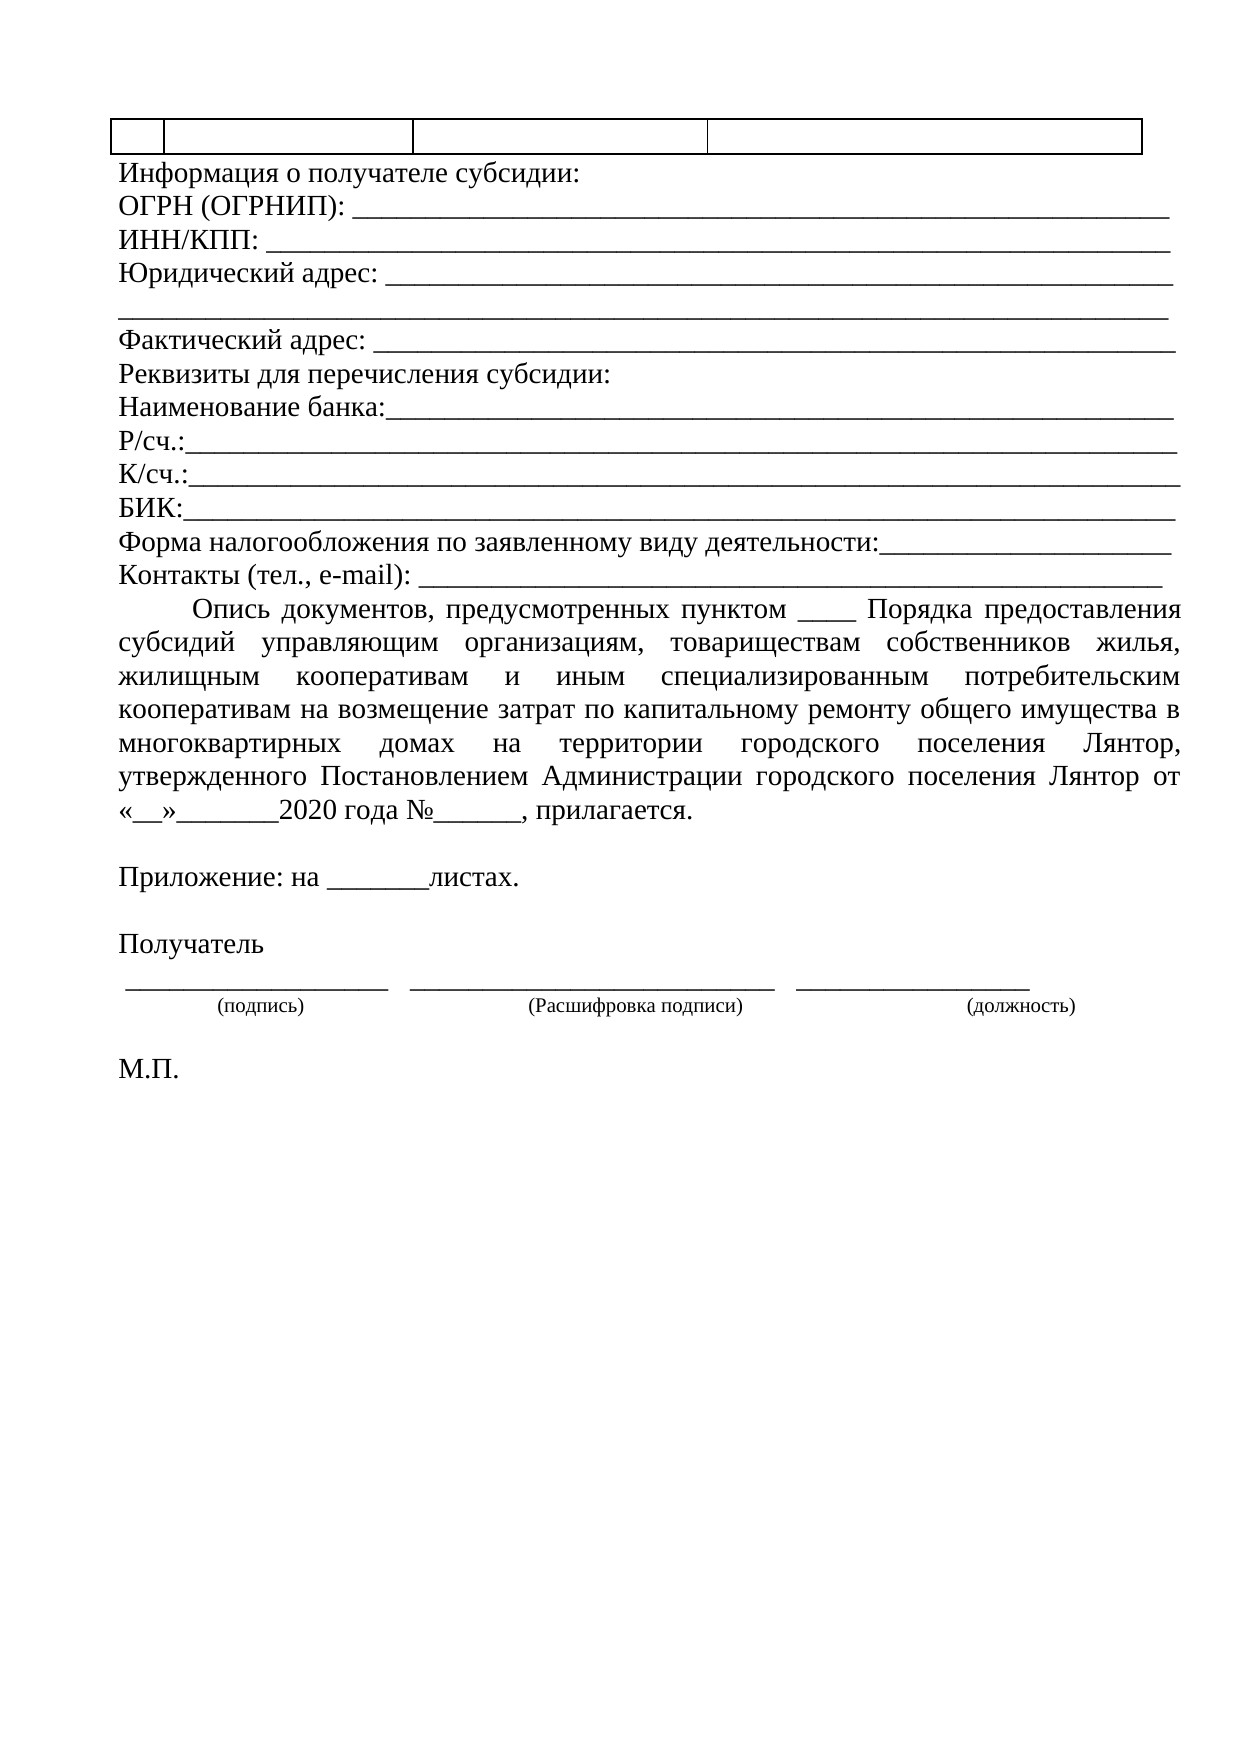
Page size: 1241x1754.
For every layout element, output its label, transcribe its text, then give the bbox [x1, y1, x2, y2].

text К/сч.:____________________________________________________________________ [118, 457, 1181, 490]
text (подпись) (Расшифровка подписи) (должность) [118, 993, 1181, 1017]
text ________________________________________________________________________ [118, 289, 1181, 322]
table_cell [414, 120, 707, 153]
table_cell [112, 120, 163, 153]
text ОГРН (ОГРНИП): ________________________________________________________ [118, 188, 1181, 222]
text Получатель [118, 926, 1181, 960]
text Приложение: на _______листах. [118, 859, 1181, 893]
table_cell [708, 120, 1141, 153]
text ИНН/КПП: ______________________________________________________________ [118, 222, 1181, 255]
text __________________ _________________________ ________________ [118, 960, 1181, 993]
text Наименование банка:______________________________________________________ [118, 389, 1181, 423]
text Информация о получателе субсидии: [118, 155, 1181, 188]
text БИК:____________________________________________________________________ [118, 490, 1181, 524]
text Реквизиты для перечисления субсидии: [118, 356, 1181, 389]
text Юридический адрес: ______________________________________________________ [118, 255, 1181, 289]
title Опись документов, предусмотренных пунктом ____ Порядка предоставления субсидий управляющим организациям, товариществам собственников жилья, жилищным кооперативам и иным специализированным потребительским кооперативам на возмещение затрат по капитальному ремонту общего имущества в многоквартирных домах на территории городского поселения Лянтор, утвержденного Постановлением Администрации городского поселения Лянтор от «__»_______2020 года №______, прилагается. [118, 591, 1181, 826]
text Контакты (тел., e-mail): ___________________________________________________ [118, 557, 1181, 591]
text Фактический адрес: _______________________________________________________ [118, 322, 1181, 356]
text М.П. [118, 1051, 1181, 1084]
text Р/сч.:____________________________________________________________________ [118, 423, 1181, 457]
table_cell [165, 120, 412, 153]
text Форма налогообложения по заявленному виду деятельности:____________________ [118, 524, 1181, 557]
